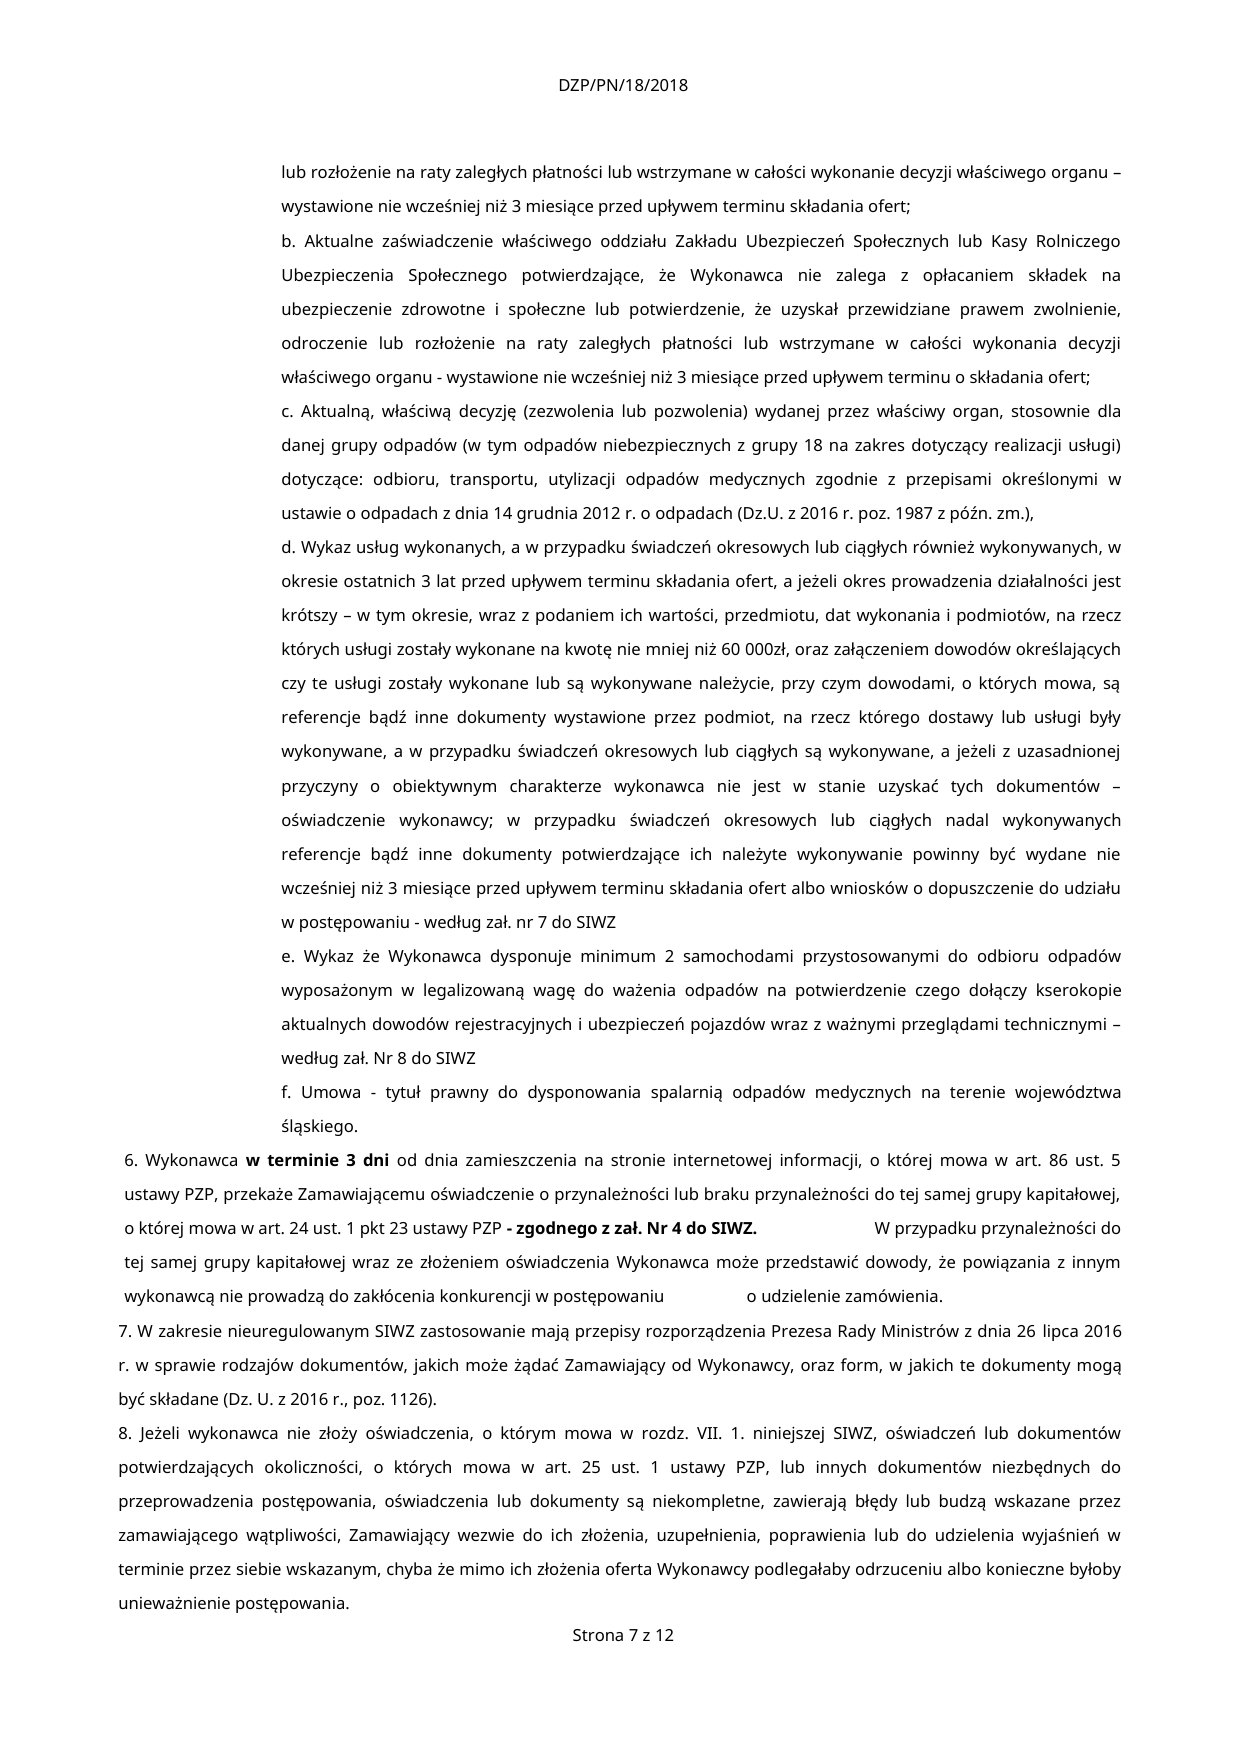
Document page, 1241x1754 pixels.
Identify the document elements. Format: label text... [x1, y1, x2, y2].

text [281, 161, 1122, 218]
text 6. Wykonawca w terminie 3 dni od dnia zamieszczenia na stronie internetowej informacji, o której mowa w art. 86 ust. 5 ustawy PZP, przekaże Zamawiającemu oświadczenie o przynależności lub braku przynależności do tej samej grupy kapitałowej, o której mowa w art. 24 ust. 1 pkt 23 ustawy PZP - zgodnego z zał. Nr 4 do SIWZ. W przypadku przynależności do tej samej grupy kapitałowej wraz ze złożeniem oświadczenia Wykonawca może przedstawić dowody, że powiązania z innym wykonawcą nie prowadzą do zakłócenia konkurencji w postępowaniu o udzielenie zamówienia. [124, 1149, 1122, 1308]
text f. Umowa - tytuł prawny do dysponowania spalarnią odpadów medycznych na terenie województwa śląskiego. [281, 1081, 1122, 1137]
text e. Wykaz że Wykonawca dysponuje minimum 2 samochodami przystosowanymi do odbioru odpadów wyposażonym w legalizowaną wagę do ważenia odpadów na potwierdzenie czego dołączy kserokopie aktualnych dowodów rejestracyjnych i ubezpieczeń pojazdów wraz z ważnymi przeglądami technicznymi – według zał. Nr 8 do SIWZ [281, 944, 1122, 1069]
text 8. Jeżeli wykonawca nie złoży oświadczenia, o którym mowa w rozdz. VII. 1. niniejszej SIWZ, oświadczeń lub dokumentów potwierdzających okoliczności, o których mowa w art. 25 ust. 1 ustawy PZP, lub innych dokumentów niezbędnych do przeprowadzenia postępowania, oświadczenia lub dokumenty są niekompletne, zawierają błędy lub budzą wskazane przez zamawiającego wątpliwości, Zamawiający wezwie do ich złożenia, uzupełnienia, poprawienia lub do udzielenia wyjaśnień w terminie przez siebie wskazanym, chyba że mimo ich złożenia oferta Wykonawcy podlegałaby odrzuceniu albo konieczne byłoby unieważnienie postępowania. [118, 1421, 1122, 1614]
text b. Aktualne zaświadczenie właściwego oddziału Zakładu Ubezpieczeń Społecznych lub Kasy Rolniczego Ubezpieczenia Społecznego potwierdzające, że Wykonawca nie zalega z opłacaniem składek na ubezpieczenie zdrowotne i społeczne lub potwierdzenie, że uzyskał przewidziane prawem zwolnienie, odroczenie lub rozłożenie na raty zaległych płatności lub wstrzymane w całości wykonania decyzji właściwego organu - wystawione nie wcześniej niż 3 miesiące przed upływem terminu o składania ofert; [281, 229, 1122, 388]
text d. Wykaz usług wykonanych, a w przypadku świadczeń okresowych lub ciągłych również wykonywanych, w okresie ostatnich 3 lat przed upływem terminu składania ofert, a jeżeli okres prowadzenia działalności jest krótszy – w tym okresie, wraz z podaniem ich wartości, przedmiotu, dat wykonania i podmiotów, na rzecz których usługi zostały wykonane na kwotę nie mniej niż 60 000zł, oraz załączeniem dowodów określających czy te usługi zostały wykonane lub są wykonywane należycie, przy czym dowodami, o których mowa, są referencje bądź inne dokumenty wystawione przez podmiot, na rzecz którego dostawy lub usługi były wykonywane, a w przypadku świadczeń okresowych lub ciągłych są wykonywane, a jeżeli z uzasadnionej przyczyny o obiektywnym charakterze wykonawca nie jest w stanie uzyskać tych dokumentów – oświadczenie wykonawcy; w przypadku świadczeń okresowych lub ciągłych nadal wykonywanych referencje bądź inne dokumenty potwierdzające ich należyte wykonywanie powinny być wydane nie wcześniej niż 3 miesiące przed upływem terminu składania ofert albo wniosków o dopuszczenie do udziału w postępowaniu - według zał. nr 7 do SIWZ [281, 536, 1122, 933]
text 7. W zakresie nieuregulowanym SIWZ zastosowanie mają przepisy rozporządzenia Prezesa Rady Ministrów z dnia 26 lipca 2016 r. w sprawie rodzajów dokumentów, jakich może żądać Zamawiający od Wykonawcy, oraz form, w jakich te dokumenty mogą być składane (Dz. U. z 2016 r., poz. 1126). [118, 1319, 1122, 1410]
text c. Aktualną, właściwą decyzję (zezwolenia lub pozwolenia) wydanej przez właściwy organ, stosownie dla danej grupy odpadów (w tym odpadów niebezpiecznych z grupy 18 na zakres dotyczący realizacji usługi) dotyczące: odbioru, transportu, utylizacji odpadów medycznych zgodnie z przepisami określonymi w ustawie o odpadach z dnia 14 grudnia 2012 r. o odpadach (Dz.U. z 2016 r. poz. 1987 z późn. zm.), [281, 399, 1122, 524]
